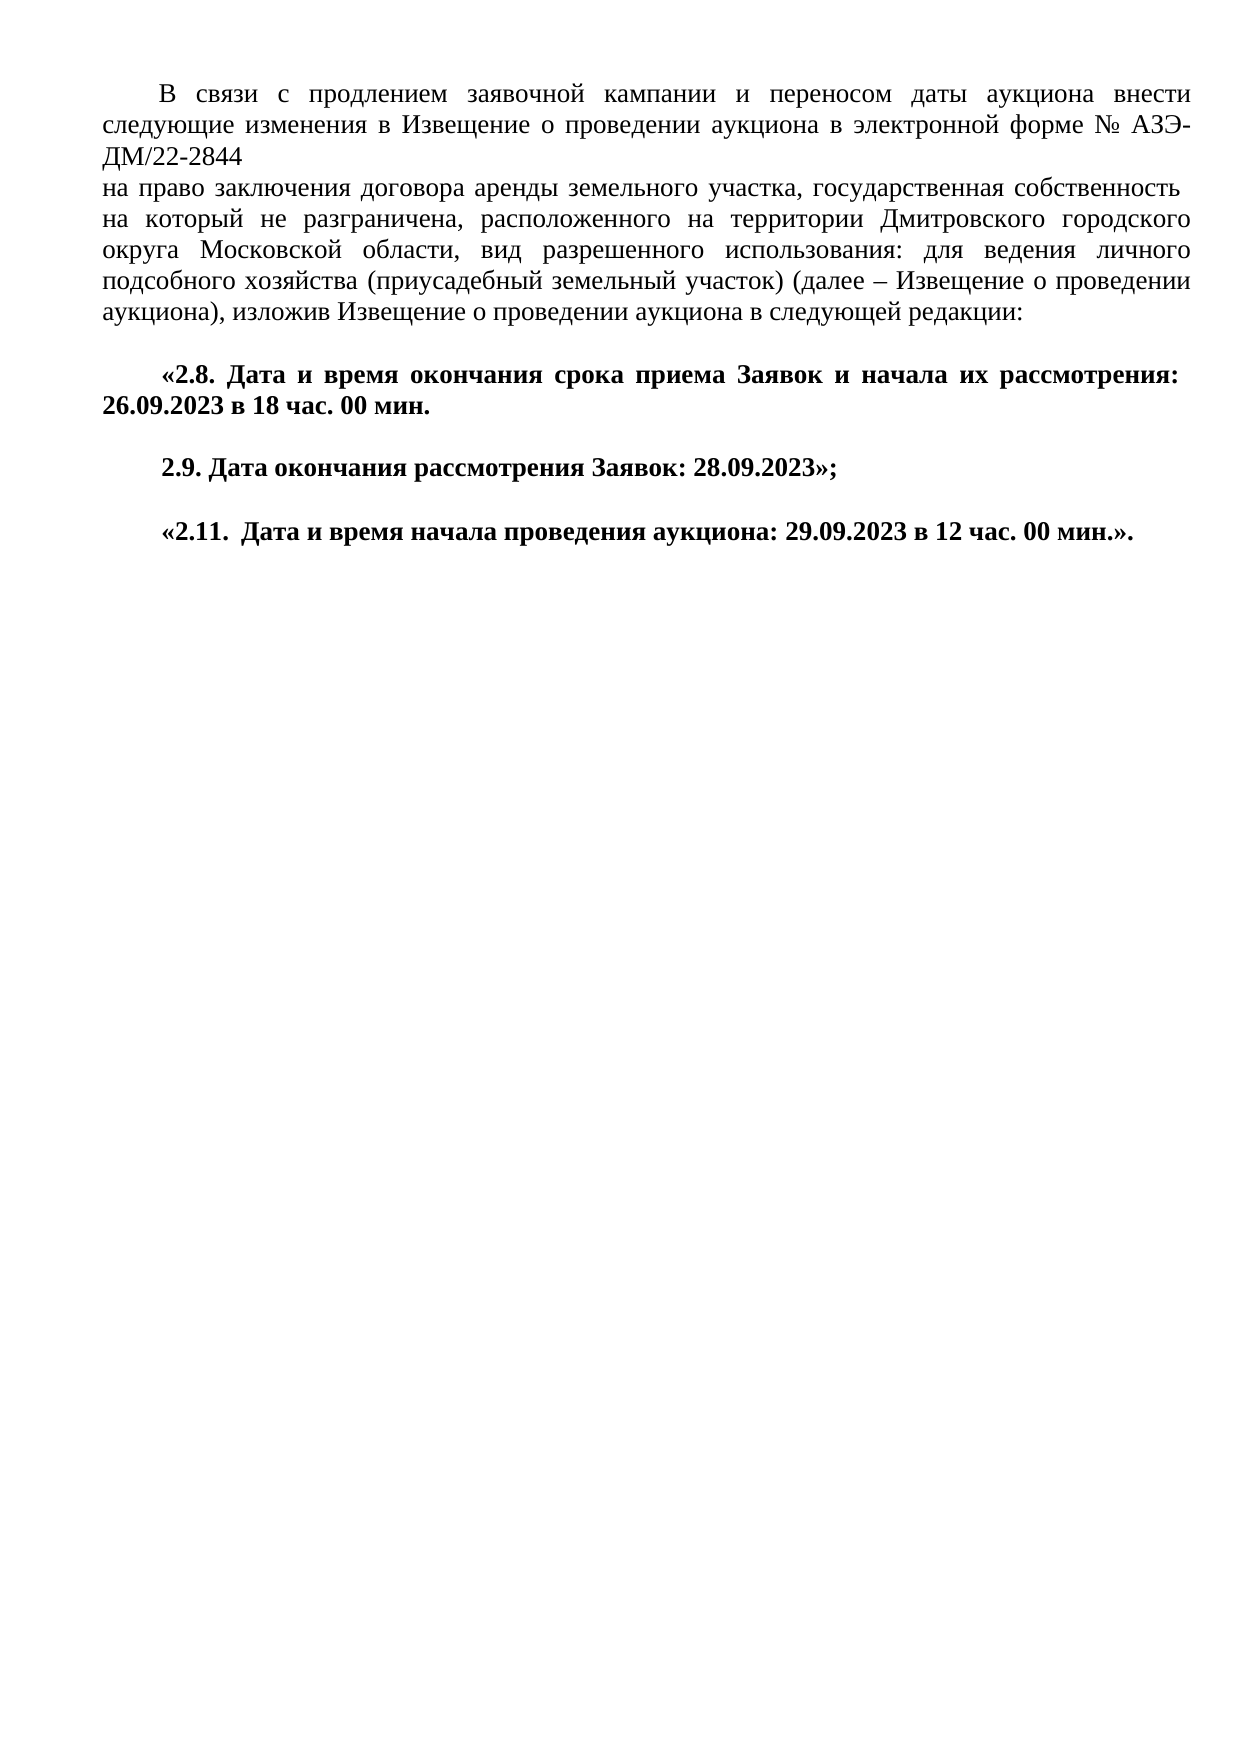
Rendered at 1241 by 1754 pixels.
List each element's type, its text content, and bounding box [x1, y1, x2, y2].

text 2.9. Дата окончания рассмотрения Заявок: 28.09.2023»; [102, 451, 1192, 482]
text В связи с продлением заявочной кампании и переносом даты аукциона внести следующие изменения в Извещение о проведении аукциона в электронной форме № АЗЭ-ДМ/22-2844 на право заключения договора аренды земельного участка, государственная собственность на который не разграничена, расположенного на территории Дмитровского городского округа Московской области, вид разрешенного использования: для ведения личного подсобного хозяйства (приусадебный земельный участок) (далее – Извещение о проведении аукциона), изложив Извещение о проведении аукциона в следующей редакции: [102, 77, 1192, 327]
subtitle «2.11. Дата и время начала проведения аукциона: 29.09.2023 в 12 час. 00 мин.». [102, 515, 1180, 546]
subtitle «2.8. Дата и время окончания срока приема Заявок и начала их рассмотрения: 26.09.2023 в 18 час. 00 мин. [102, 358, 1181, 420]
